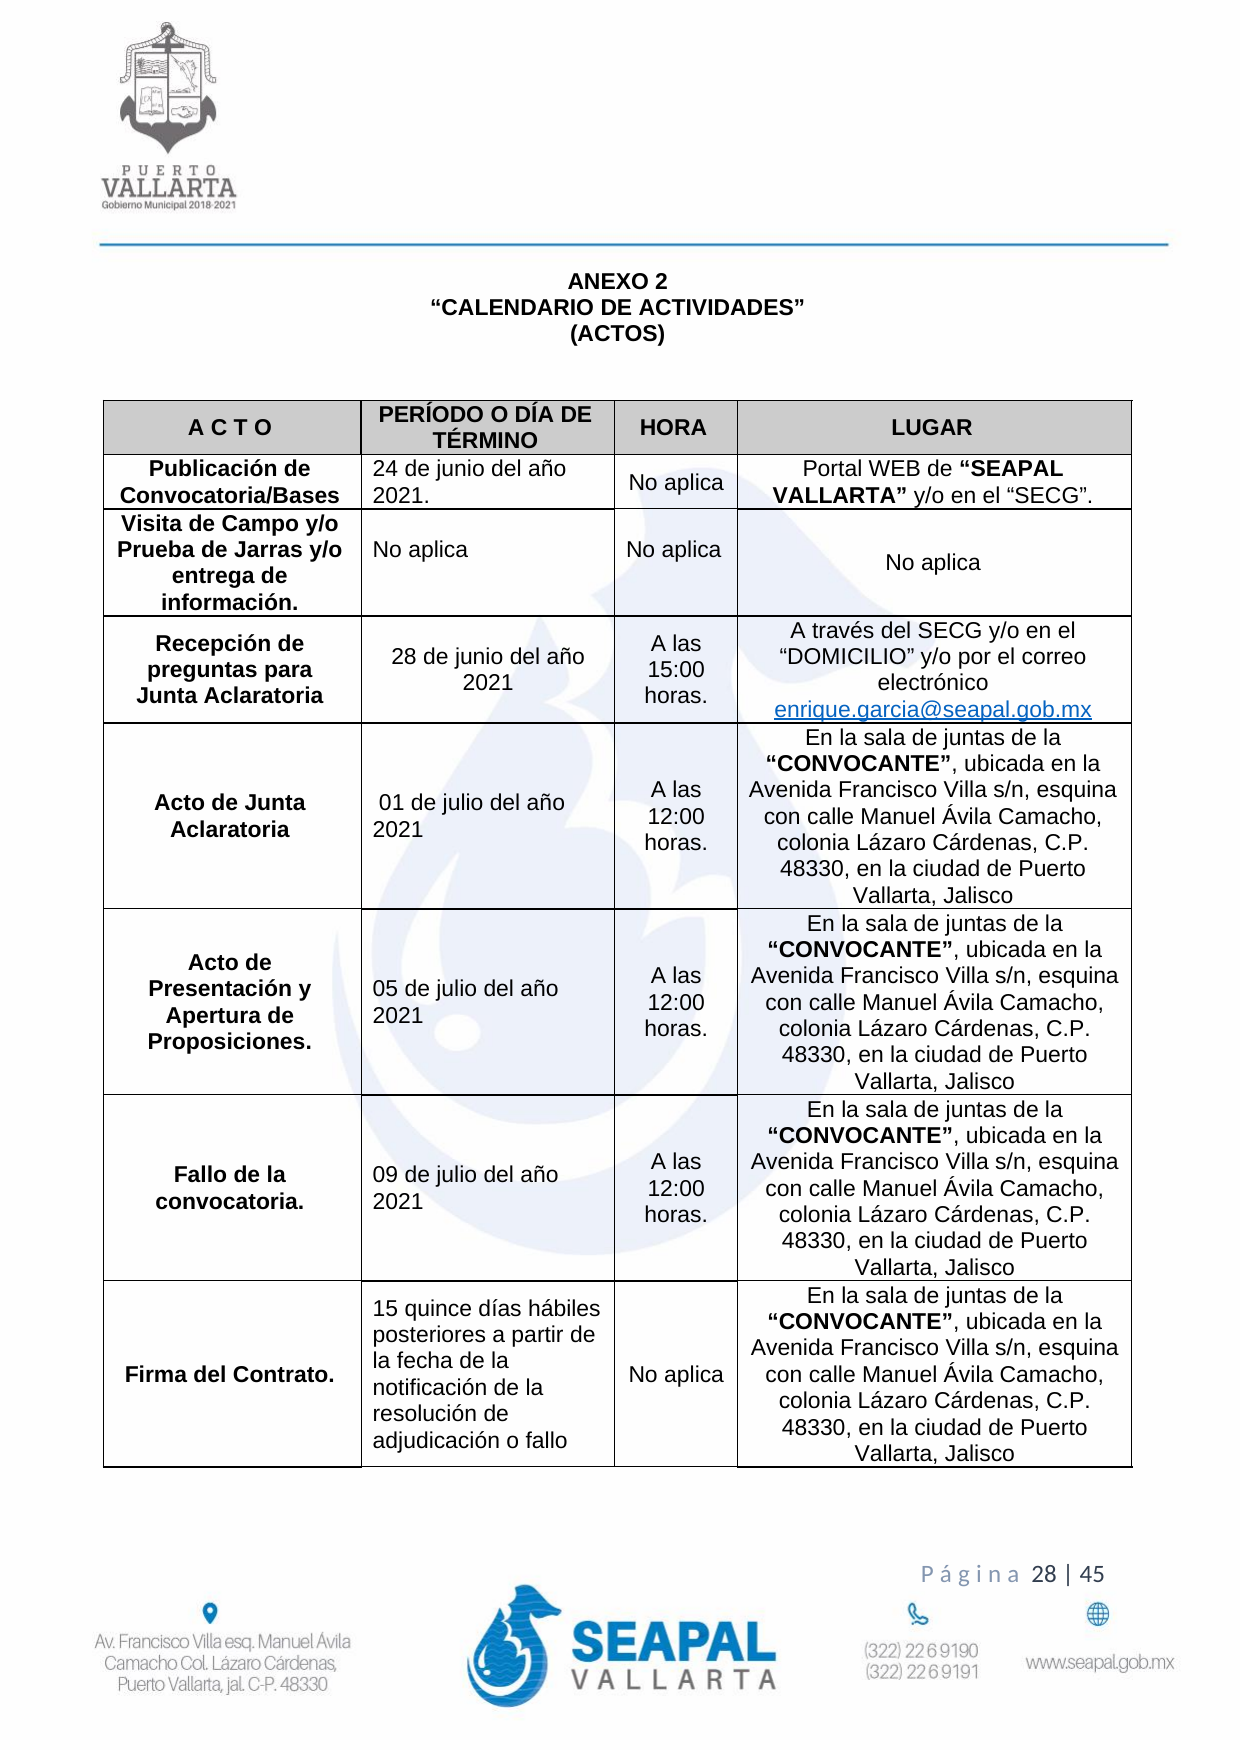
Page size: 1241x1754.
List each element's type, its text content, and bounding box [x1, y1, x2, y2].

table_cell 01 de julio del año 2021 [362, 724, 614, 908]
table_cell En la sala de juntas de la “CONVOCANTE”, ubicada en la Avenida Francisco Villa s/n, esquina con calle Manuel Ávila Camacho, colonia Lázaro Cárdenas, C.P. 48330, en la ciudad de Puerto Vallarta, Jalisco [738, 1095, 1131, 1280]
table_cell Recepción de preguntas para Junta Aclaratoria [104, 617, 361, 722]
table_cell A través del SECG y/o en el “DOMICILIO” y/o por el correo electrónico enrique.garcia@seapal.gob.mx [738, 617, 1131, 722]
text ANEXO 2 [103, 268, 1132, 294]
table_cell No aplica [615, 455, 737, 508]
table_cell No aplica [362, 510, 614, 615]
table_cell Acto de Presentación y Apertura de Proposiciones. [104, 909, 361, 1094]
table_cell En la sala de juntas de la “CONVOCANTE”, ubicada en la Avenida Francisco Villa s/n, esquina con calle Manuel Ávila Camacho, colonia Lázaro Cárdenas, C.P. 48330, en la ciudad de Puerto Vallarta, Jalisco [738, 1281, 1131, 1466]
table_cell 24 de junio del año 2021. [362, 455, 614, 508]
text (ACTOS) [103, 320, 1132, 347]
table_cell A las 12:00 horas. [615, 724, 737, 908]
table_cell 15 quince días hábiles posteriores a partir de la fecha de la notificación de la resolución de adjudicación o fallo [362, 1282, 614, 1466]
table_cell No aplica [615, 509, 737, 615]
picture [0, 0, 1241, 1750]
table_cell No aplica [615, 1282, 737, 1466]
table_cell Portal WEB de “SEAPAL VALLARTA” y/o en el “SECG”. [738, 455, 1131, 508]
table_cell 05 de julio del año 2021 [362, 910, 614, 1094]
table_cell A las 15:00 horas. [615, 617, 737, 722]
table_cell En la sala de juntas de la “CONVOCANTE”, ubicada en la Avenida Francisco Villa s/n, esquina con calle Manuel Ávila Camacho, colonia Lázaro Cárdenas, C.P. 48330, en la ciudad de Puerto Vallarta, Jalisco [738, 724, 1131, 908]
table_cell 09 de julio del año 2021 [362, 1096, 614, 1280]
table_header A C T O [104, 401, 360, 454]
table_cell Fallo de la convocatoria. [104, 1095, 361, 1280]
table_header HORA [615, 401, 737, 454]
table_cell Publicación de Convocatoria/Bases [104, 455, 361, 508]
table_cell Firma del Contrato. [104, 1281, 361, 1466]
table_cell Acto de Junta Aclaratoria [104, 724, 361, 908]
table_cell Visita de Campo y/o Prueba de Jarras y/o entrega de información. [104, 510, 361, 615]
table_cell En la sala de juntas de la “CONVOCANTE”, ubicada en la Avenida Francisco Villa s/n, esquina con calle Manuel Ávila Camacho, colonia Lázaro Cárdenas, C.P. 48330, en la ciudad de Puerto Vallarta, Jalisco [738, 909, 1131, 1094]
table_cell A las 12:00 horas. [615, 1096, 737, 1280]
table_cell No aplica [738, 510, 1131, 615]
table_cell 28 de junio del año 2021 [362, 617, 614, 722]
table_header PERÍODO O DÍA DE TÉRMINO [362, 401, 614, 454]
table_cell A las 12:00 horas. [615, 910, 737, 1094]
text “CALENDARIO DE ACTIVIDADES” [103, 294, 1132, 320]
table_header LUGAR [738, 401, 1131, 454]
